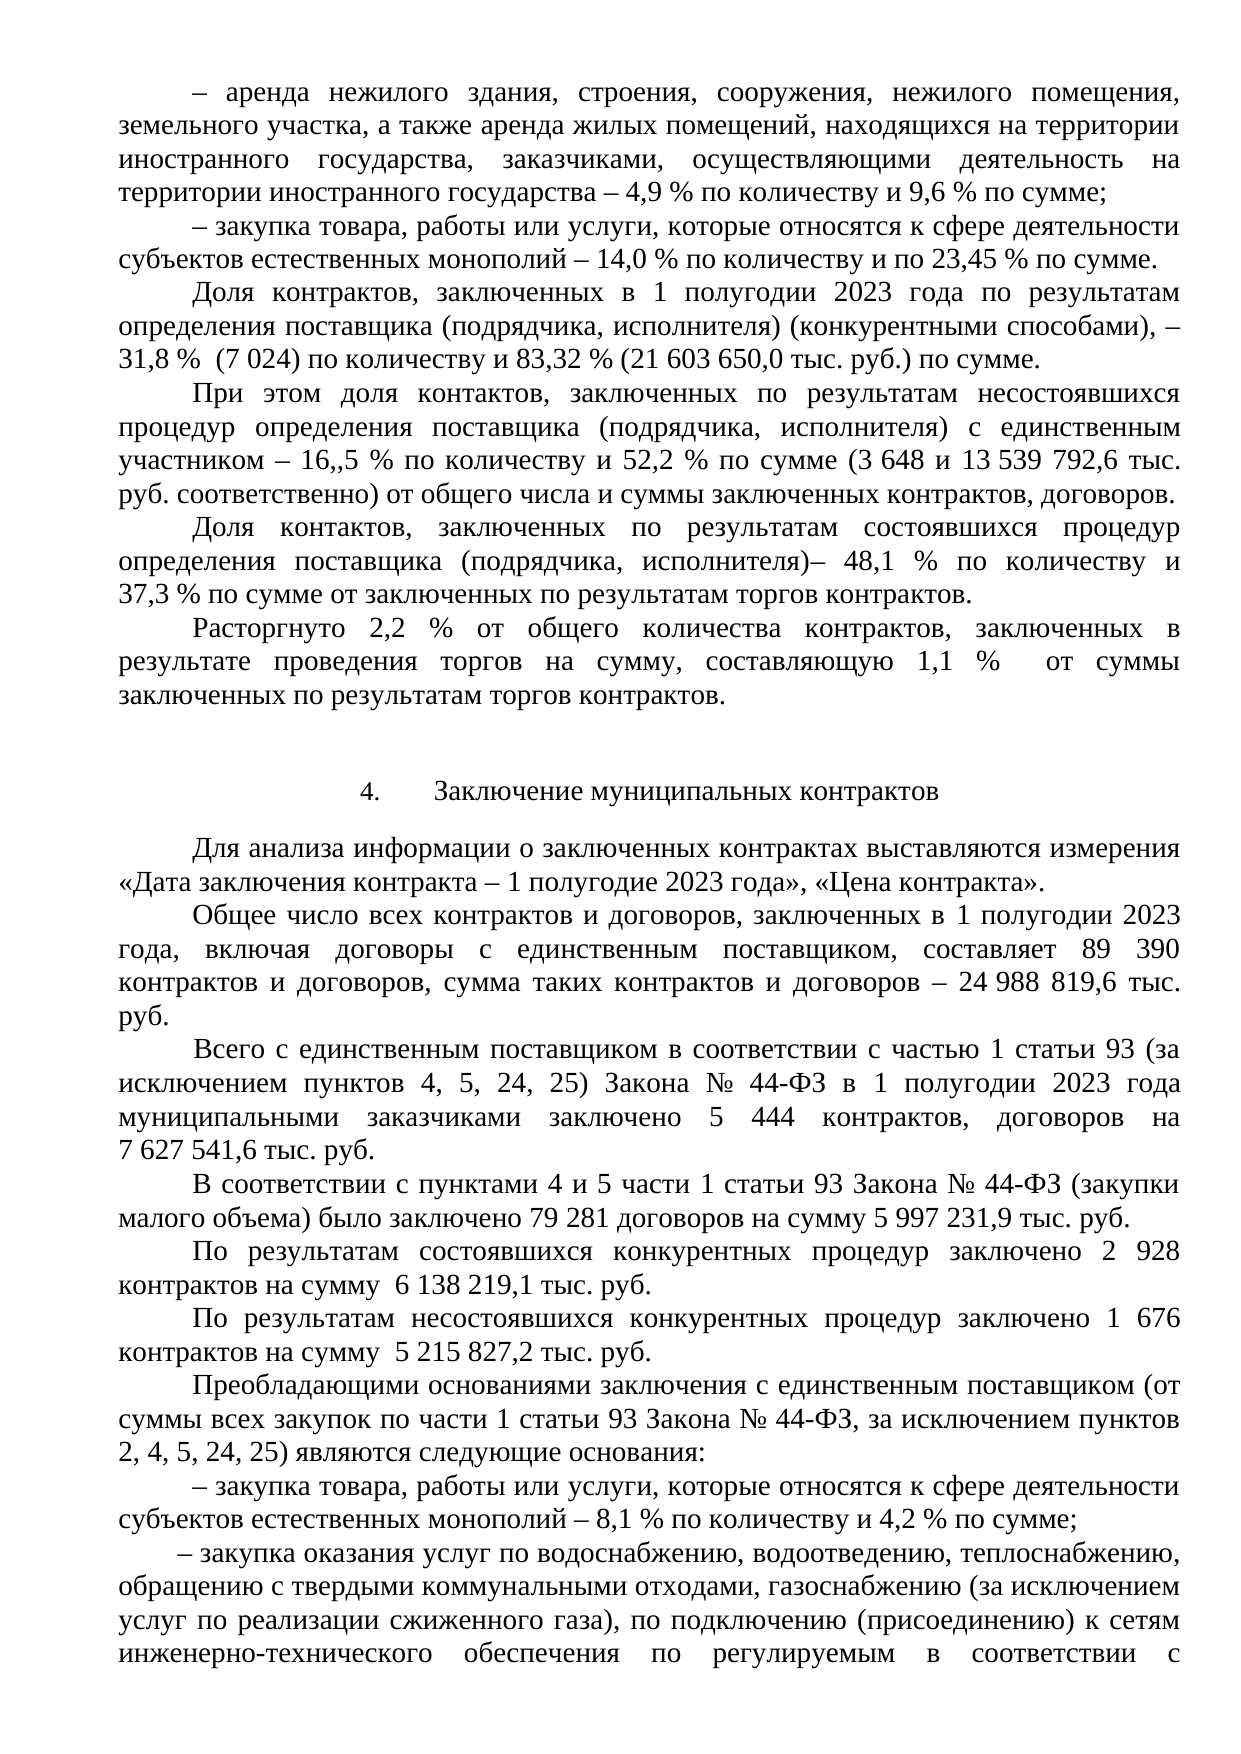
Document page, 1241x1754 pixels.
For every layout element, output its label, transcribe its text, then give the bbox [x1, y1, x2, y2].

text Доля контрактов, заключенных в 1 полугодии 2023 года по результатам определения поставщика (подрядчика, исполнителя) (конкурентными способами), – 31,8 % (7 024) по количеству и 83,32 % (21 603 650,0 тыс. руб.) по сумме. [118, 275, 1181, 376]
text В соответствии с пунктами 4 и 5 части 1 статьи 93 Закона № 44-ФЗ (закупки малого объема) было заключено 79 281 договоров на сумму 5 997 231,9 тыс. руб. [118, 1166, 1181, 1233]
text При этом доля контактов, заключенных по результатам несостоявшихся процедур определения поставщика (подрядчика, исполнителя) с единственным участником – 16,,5 % по количеству и 52,2 % по сумме (3 648 и 13 539 792,6 тыс. руб. соответственно) от общего числа и суммы заключенных контрактов, договоров. [118, 376, 1181, 510]
text Всего с единственным поставщиком в соответствии с частью 1 статьи 93 (за исключением пунктов 4, 5, 24, 25) Закона № 44-ФЗ в 1 полугодии 2023 года муниципальными заказчиками заключено 5 444 контрактов, договоров на 7 627 541,6 тыс. руб. [118, 1032, 1181, 1166]
text Преобладающими основаниями заключения с единственным поставщиком (от суммы всех закупок по части 1 статьи 93 Закона № 44-ФЗ, за исключением пунктов 2, 4, 5, 24, 25) являются следующие основания: [118, 1367, 1181, 1468]
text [118, 1535, 1181, 1669]
text – закупка товара, работы или услуги, которые относятся к сфере деятельности субъектов естественных монополий – 14,0 % по количеству и по 23,45 % по сумме. [118, 208, 1181, 275]
text По результатам несостоявшихся конкурентных процедур заключено 1 676 контрактов на сумму 5 215 827,2 тыс. руб. [118, 1300, 1181, 1367]
text Расторгнуто 2,2 % от общего количества контрактов, заключенных в результате проведения торгов на сумму, составляющую 1,1 % от суммы заключенных по результатам торгов контрактов. [118, 611, 1181, 711]
text По результатам состоявшихся конкурентных процедур заключено 2 928 контрактов на сумму 6 138 219,1 тыс. руб. [118, 1233, 1181, 1300]
text Общее число всех контрактов и договоров, заключенных в 1 полугодии 2023 года, включая договоры с единственным поставщиком, составляет 89 390 контрактов и договоров, сумма таких контрактов и договоров – 24 988 819,6 тыс. руб. [118, 898, 1181, 1032]
text – закупка товара, работы или услуги, которые относятся к сфере деятельности субъектов естественных монополий – 8,1 % по количеству и 4,2 % по сумме; [118, 1468, 1181, 1535]
text – аренда нежилого здания, строения, сооружения, нежилого помещения, земельного участка, а также аренда жилых помещений, находящихся на территории иностранного государства, заказчиками, осуществляющими деятельность на территории иностранного государства – 4,9 % по количеству и 9,6 % по сумме; [118, 74, 1181, 208]
text Для анализа информации о заключенных контрактах выставляются измерения «Дата заключения контракта – 1 полугодие 2023 года», «Цена контракта». [118, 831, 1181, 898]
list Заключение муниципальных контрактов [118, 778, 1181, 805]
text Доля контактов, заключенных по результатам состоявшихся процедур определения поставщика (подрядчика, исполнителя)– 48,1 % по количеству и 37,3 % по сумме от заключенных по результатам торгов контрактов. [118, 510, 1181, 611]
